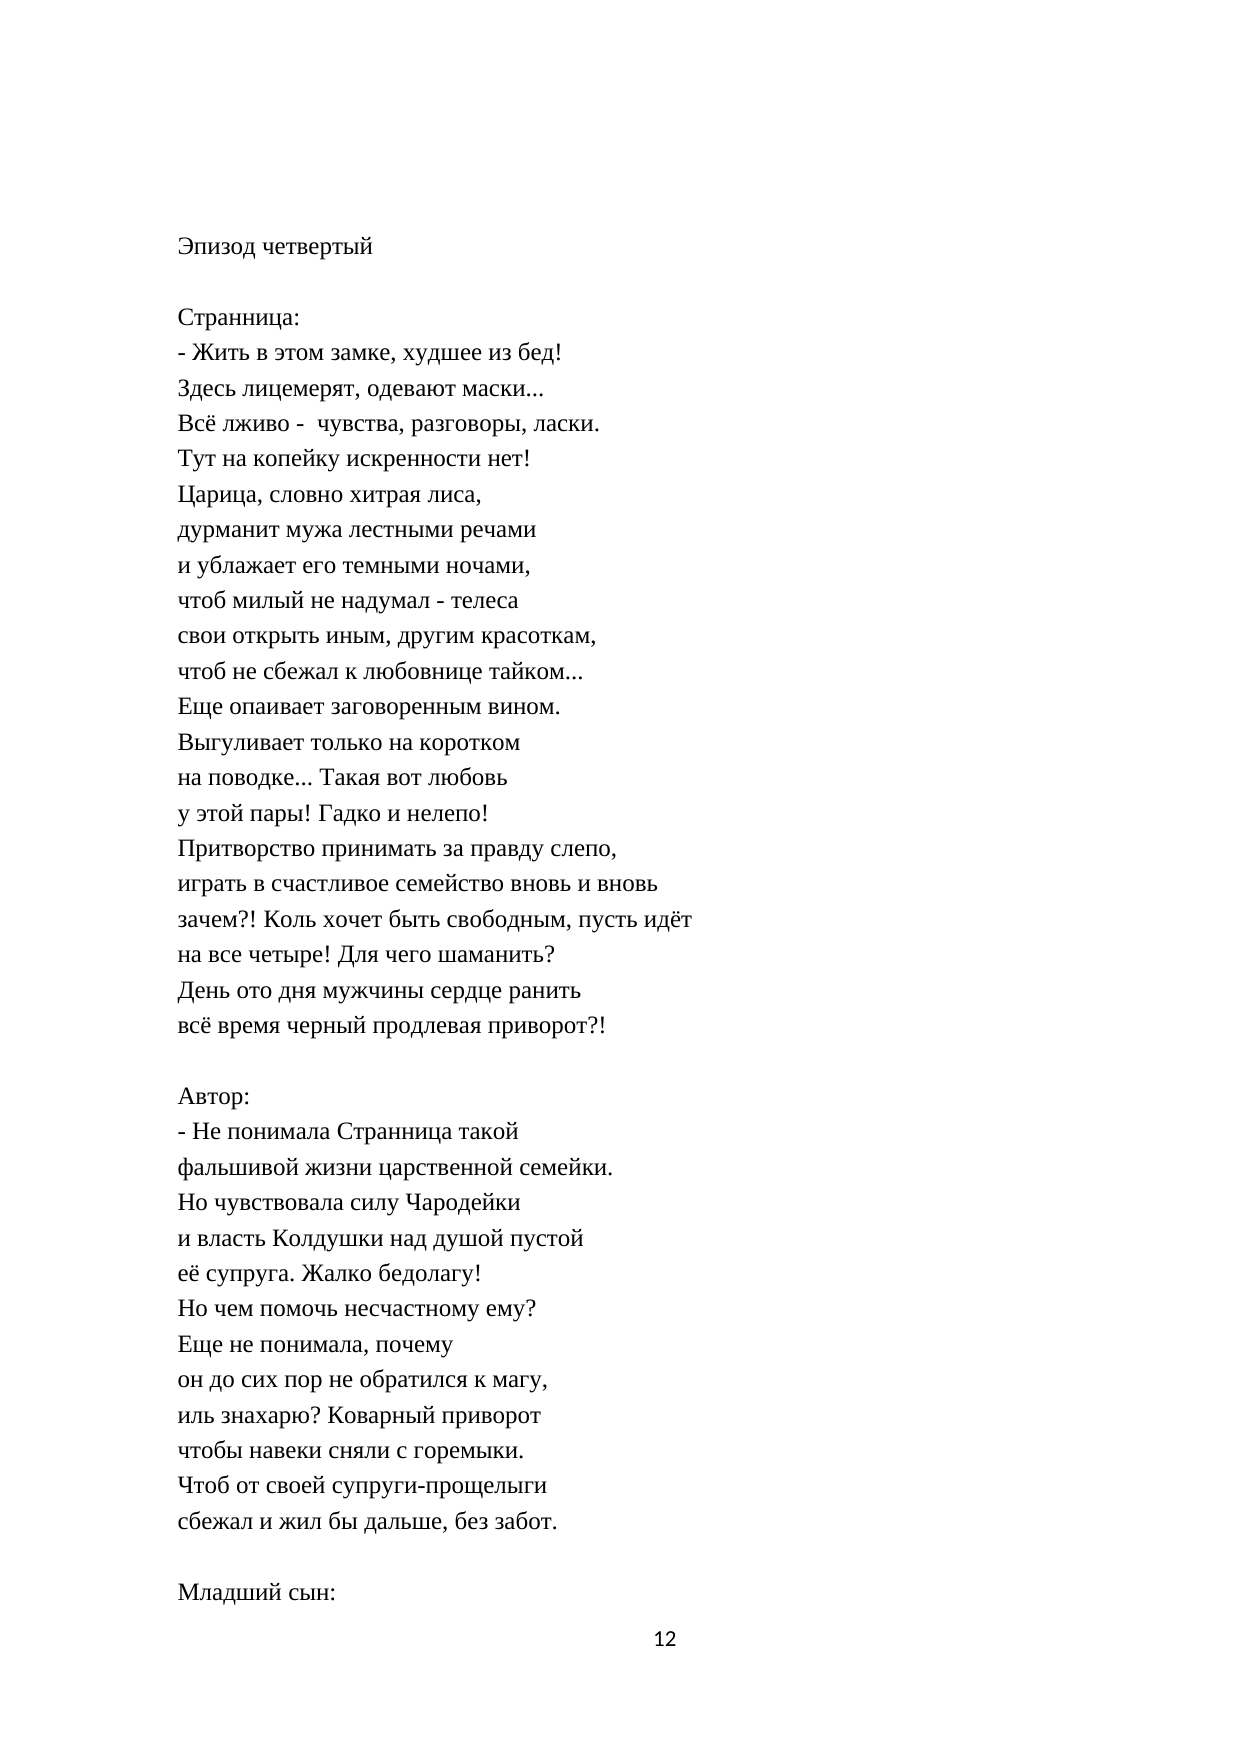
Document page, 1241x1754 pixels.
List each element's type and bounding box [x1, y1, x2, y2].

text [177, 118, 1152, 1606]
